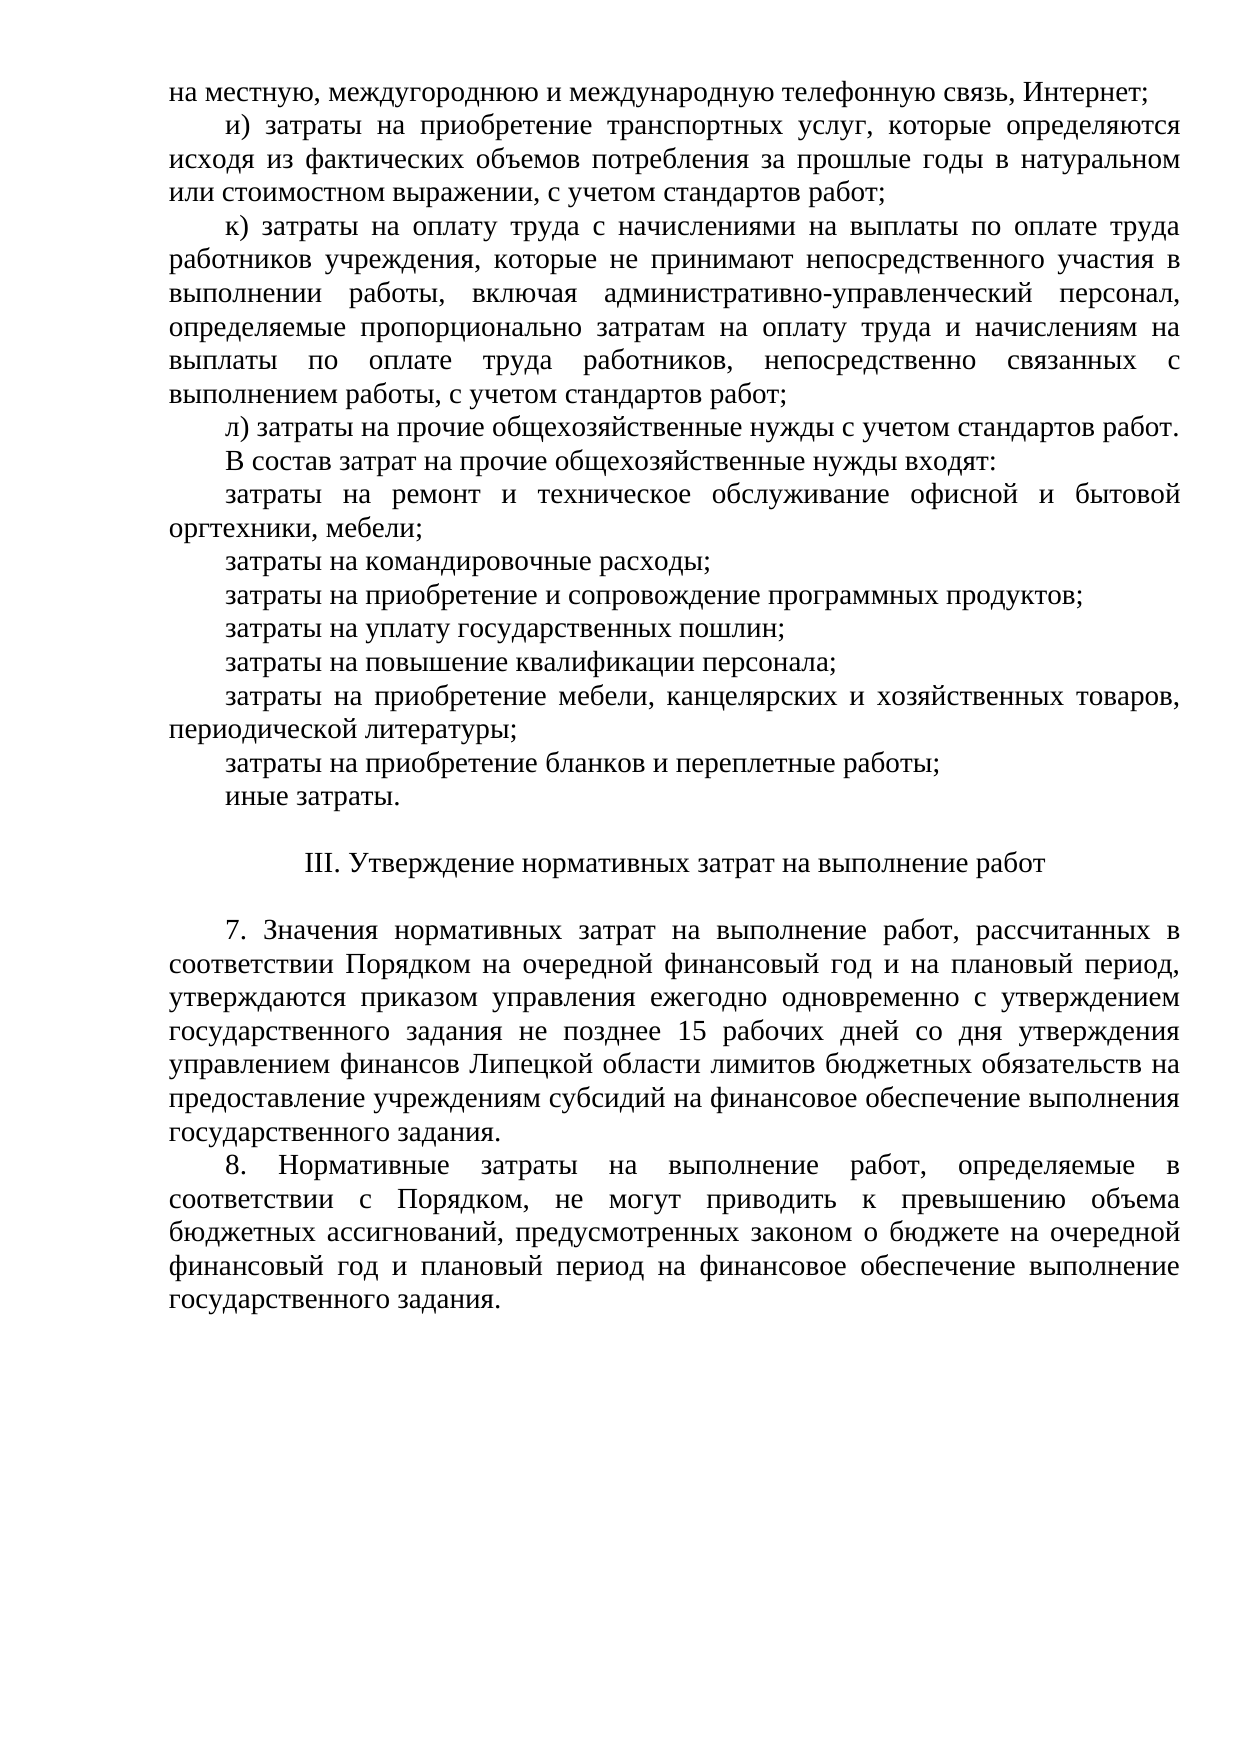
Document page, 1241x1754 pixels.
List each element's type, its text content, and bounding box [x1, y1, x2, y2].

text затраты на приобретение мебели, канцелярских и хозяйственных товаров, периодической литературы; [169, 678, 1181, 745]
text 7. Значения нормативных затрат на выполнение работ, рассчитанных в соответствии Порядком на очередной финансовый год и на плановый период, утверждаются приказом управления ежегодно одновременно с утверждением государственного задания не позднее 15 рабочих дней со дня утверждения управлением финансов Липецкой области лимитов бюджетных обязательств на предоставление учреждениям субсидий на финансовое обеспечение выполнения государственного задания. [169, 912, 1181, 1147]
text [169, 74, 1181, 107]
text затраты на ремонт и техническое обслуживание офисной и бытовой оргтехники, мебели; [169, 476, 1181, 543]
text и) затраты на приобретение транспортных услуг, которые определяются исходя из фактических объемов потребления за прошлые годы в натуральном или стоимостном выражении, с учетом стандартов работ; [169, 107, 1181, 208]
text В состав затрат на прочие общехозяйственные нужды входят: [169, 443, 1181, 476]
text III. Утверждение нормативных затрат на выполнение работ [169, 845, 1181, 879]
text затраты на уплату государственных пошлин; [169, 611, 1181, 644]
text затраты на командировочные расходы; [169, 543, 1181, 577]
text затраты на приобретение бланков и переплетные работы; [169, 745, 1181, 778]
text иные затраты. [169, 778, 1181, 812]
text затраты на повышение квалификации персонала; [169, 644, 1181, 678]
text л) затраты на прочие общехозяйственные нужды с учетом стандартов работ. [169, 409, 1181, 443]
text затраты на приобретение и сопровождение программных продуктов; [169, 577, 1181, 611]
text к) затраты на оплату труда с начислениями на выплаты по оплате труда работников учреждения, которые не принимают непосредственного участия в выполнении работы, включая административно-управленческий персонал, определяемые пропорционально затратам на оплату труда и начислениям на выплаты по оплате труда работников, непосредственно связанных с выполнением работы, с учетом стандартов работ; [169, 208, 1181, 409]
text 8. Нормативные затраты на выполнение работ, определяемые в соответствии с Порядком, не могут приводить к превышению объема бюджетных ассигнований, предусмотренных законом о бюджете на очередной финансовый год и плановый период на финансовое обеспечение выполнение государственного задания. [169, 1147, 1181, 1315]
